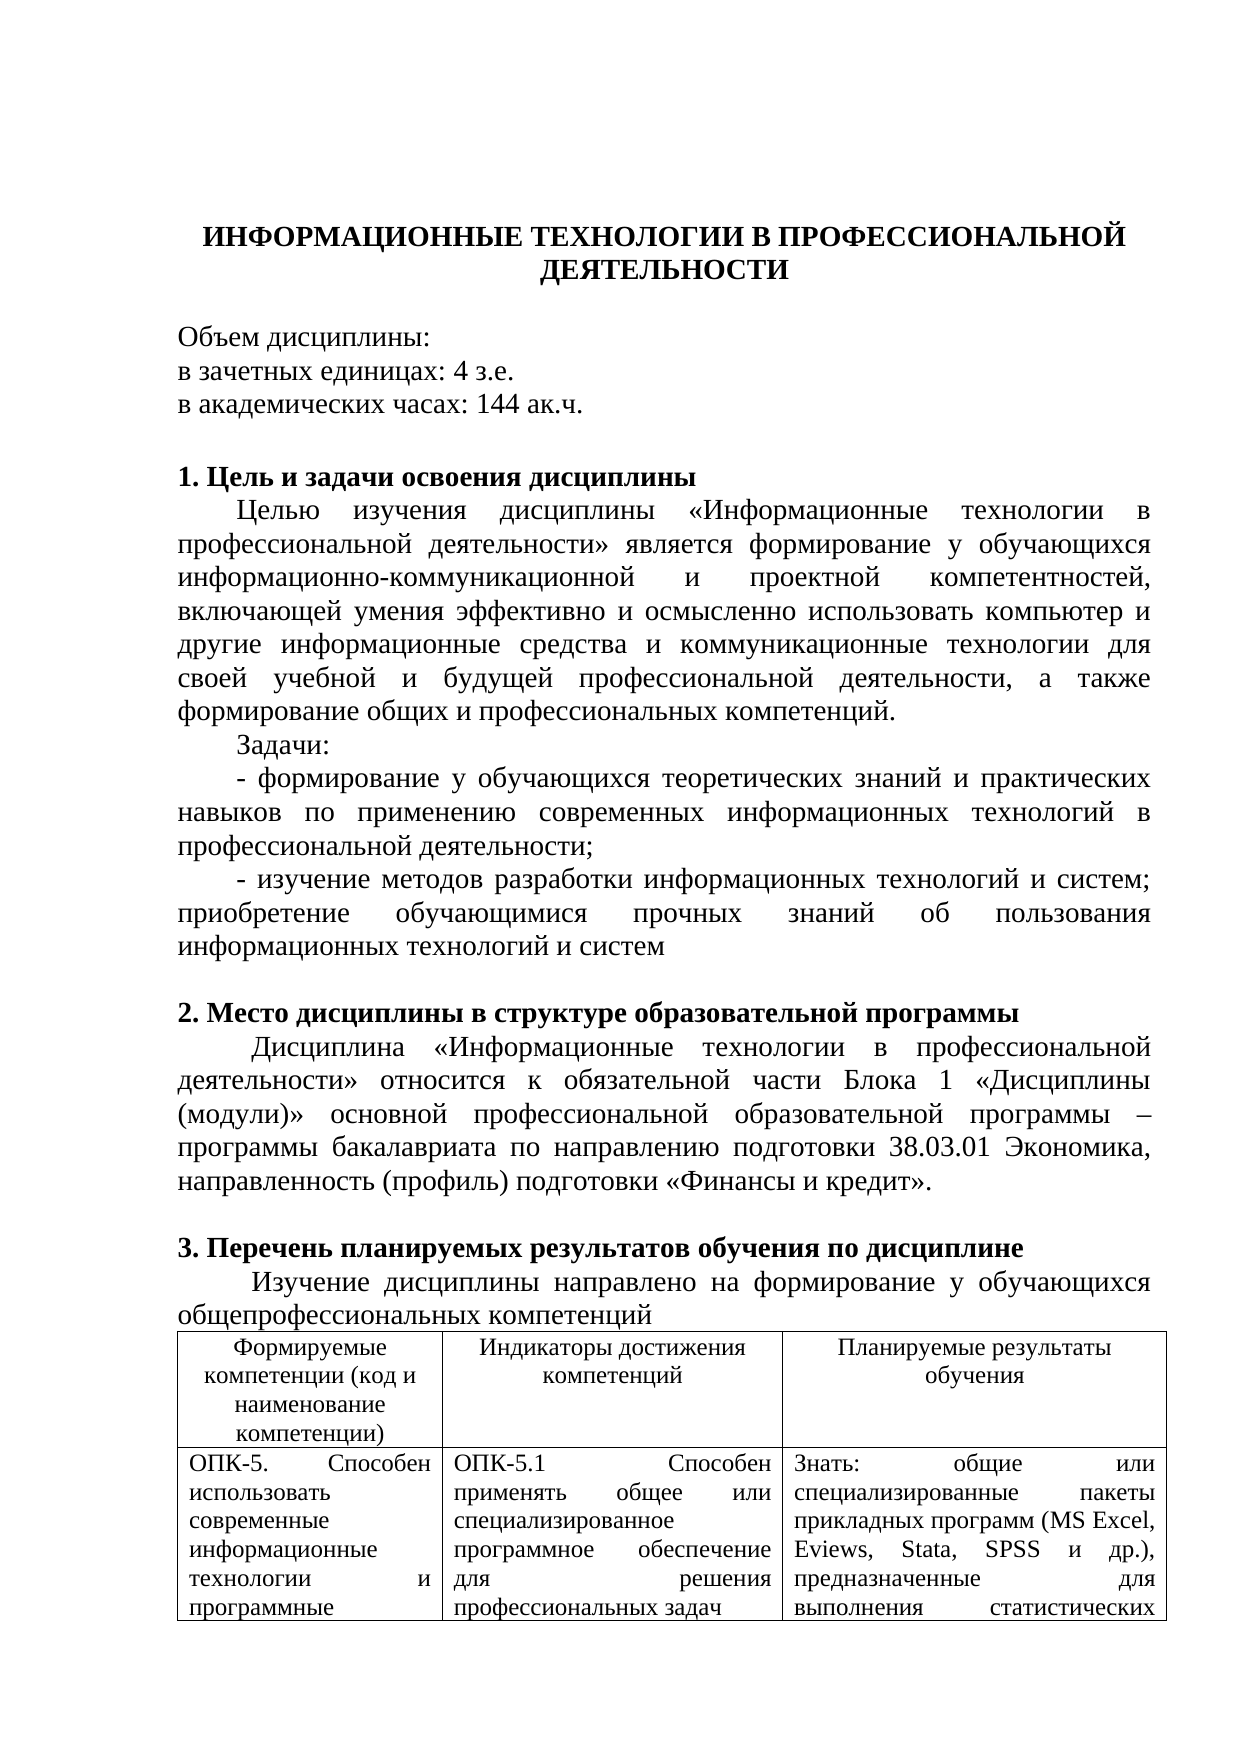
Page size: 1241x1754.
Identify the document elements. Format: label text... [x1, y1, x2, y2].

text в зачетных единицах: 4 з.е. [177, 353, 1152, 386]
text Задачи: [177, 727, 1152, 761]
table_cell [178, 1448, 442, 1620]
text Целью изучения дисциплины «Информационные технологии в профессиональной деятельности» является формирование у обучающихся информационно-коммуникационной и проектной компетентностей, включающей умения эффективно и осмысленно использовать компьютер и другие информационные средства и коммуникационные технологии для своей учебной и будущей профессиональной деятельности, а также формирование общих и профессиональных компетенций. [177, 492, 1152, 727]
text Объем дисциплины: [177, 319, 1152, 353]
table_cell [443, 1448, 782, 1620]
table_header Индикаторы достижения компетенций [443, 1332, 782, 1447]
text ИНФОРМАЦИОННЫЕ ТЕХНОЛОГИИ В ПРОФЕССИОНАЛЬНОЙ ДЕЯТЕЛЬНОСТИ [177, 219, 1152, 286]
text Изучение дисциплины направлено на формирование у обучающихся общепрофессиональных компетенций [177, 1264, 1152, 1331]
text 2. Место дисциплины в структуре образовательной программы [177, 995, 1152, 1029]
table_header Планируемые результаты обучения [783, 1332, 1166, 1447]
text - изучение методов разработки информационных технологий и систем; приобретение обучающимися прочных знаний об пользования информационных технологий и систем [177, 861, 1152, 962]
text 1. Цель и задачи освоения дисциплины [177, 459, 1152, 492]
table_header Формируемые компетенции (код и наименование компетенции) [178, 1332, 442, 1447]
text 3. Перечень планируемых результатов обучения по дисциплине [177, 1230, 1152, 1264]
text - формирование у обучающихся теоретических знаний и практических навыков по применению современных информационных технологий в профессиональной деятельности; [177, 761, 1152, 861]
text Дисциплина «Информационные технологии в профессиональной деятельности» относится к обязательной части Блока 1 «Дисциплины (модули)» основной профессиональной образовательной программы – программы бакалавриата по направлению подготовки 38.03.01 Экономика, направленность (профиль) подготовки «Финансы и кредит». [177, 1029, 1152, 1197]
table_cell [783, 1448, 1166, 1620]
text в академических часах: 144 ак.ч. [177, 386, 1152, 420]
